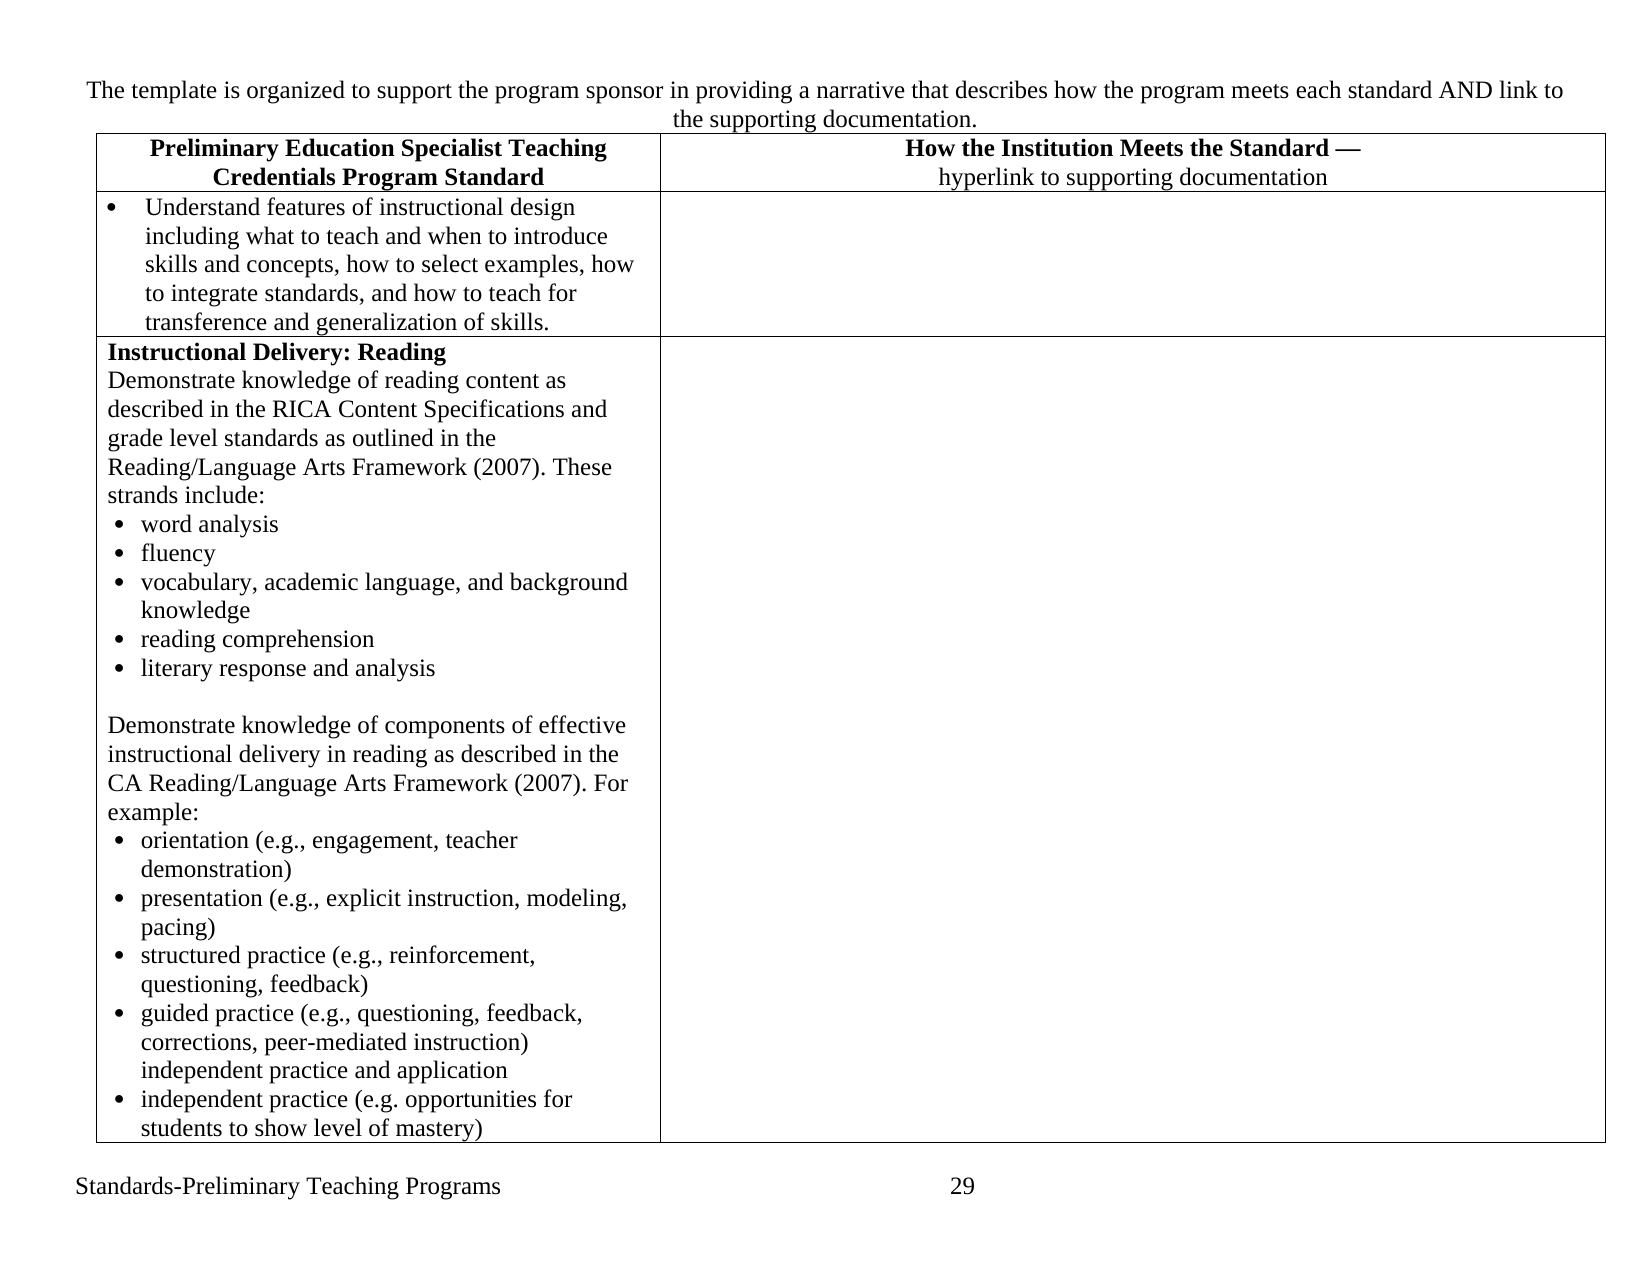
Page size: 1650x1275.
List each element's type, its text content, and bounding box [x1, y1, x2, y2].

table_header Preliminary Education Specialist Teaching Credentials Program Standard [97, 134, 660, 191]
table_header How the Institution Meets the Standard — hyperlink to supporting documentation [661, 134, 1605, 191]
table_cell Instructional Delivery: Reading Demonstrate knowledge of reading content as described in the RICA Content Specifications and grade level standards as outlined in the Reading/Language Arts Framework (2007). These strands include: word analysis fluency vocabulary, academic language, and background knowledge reading comprehension literary response and analysis Demonstrate knowledge of components of effective instructional delivery in reading as described in the CA Reading/Language Arts Framework (2007). For example: orientation (e.g., engagement, teacher demonstration) presentation (e.g., explicit instruction, modeling, pacing) structured practice (e.g., reinforcement, questioning, feedback) guided practice (e.g., questioning, feedback, corrections, peer-mediated instruction) independent practice and application independent practice (e.g. opportunities for students to show level of mastery) [97, 337, 660, 1142]
table_cell [661, 192, 1605, 336]
table_cell [661, 337, 1605, 1142]
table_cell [97, 192, 660, 336]
